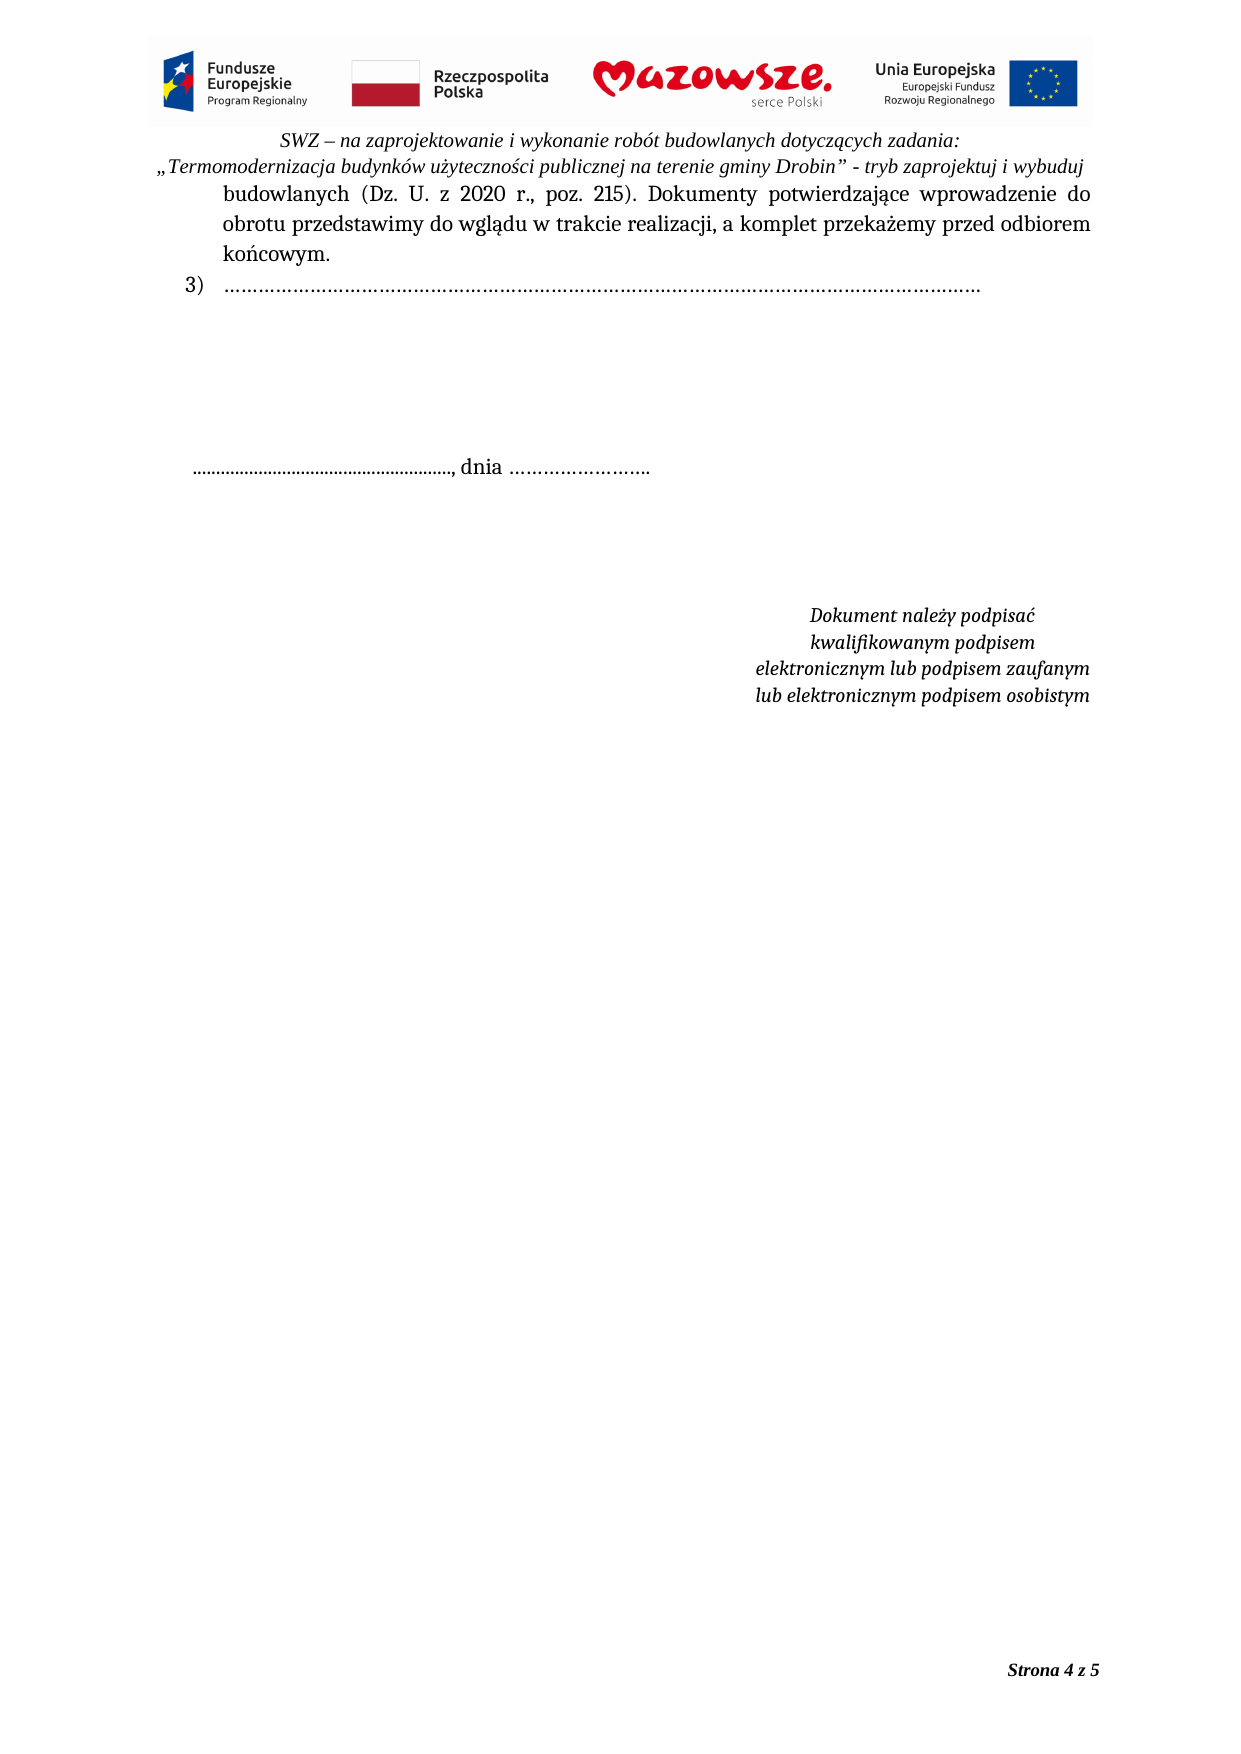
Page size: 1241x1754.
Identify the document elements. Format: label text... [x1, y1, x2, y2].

picture [148, 35, 1093, 127]
list …………………………………………………………………………………………………………………… [185, 271, 1092, 298]
text ......................................................., dnia ……………………. [192, 454, 1092, 481]
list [185, 181, 1092, 267]
text Dokument należy podpisać kwalifikowanym podpisem elektronicznym lub podpisem zaufanym lub elektronicznym podpisem osobistym [752, 604, 1092, 707]
